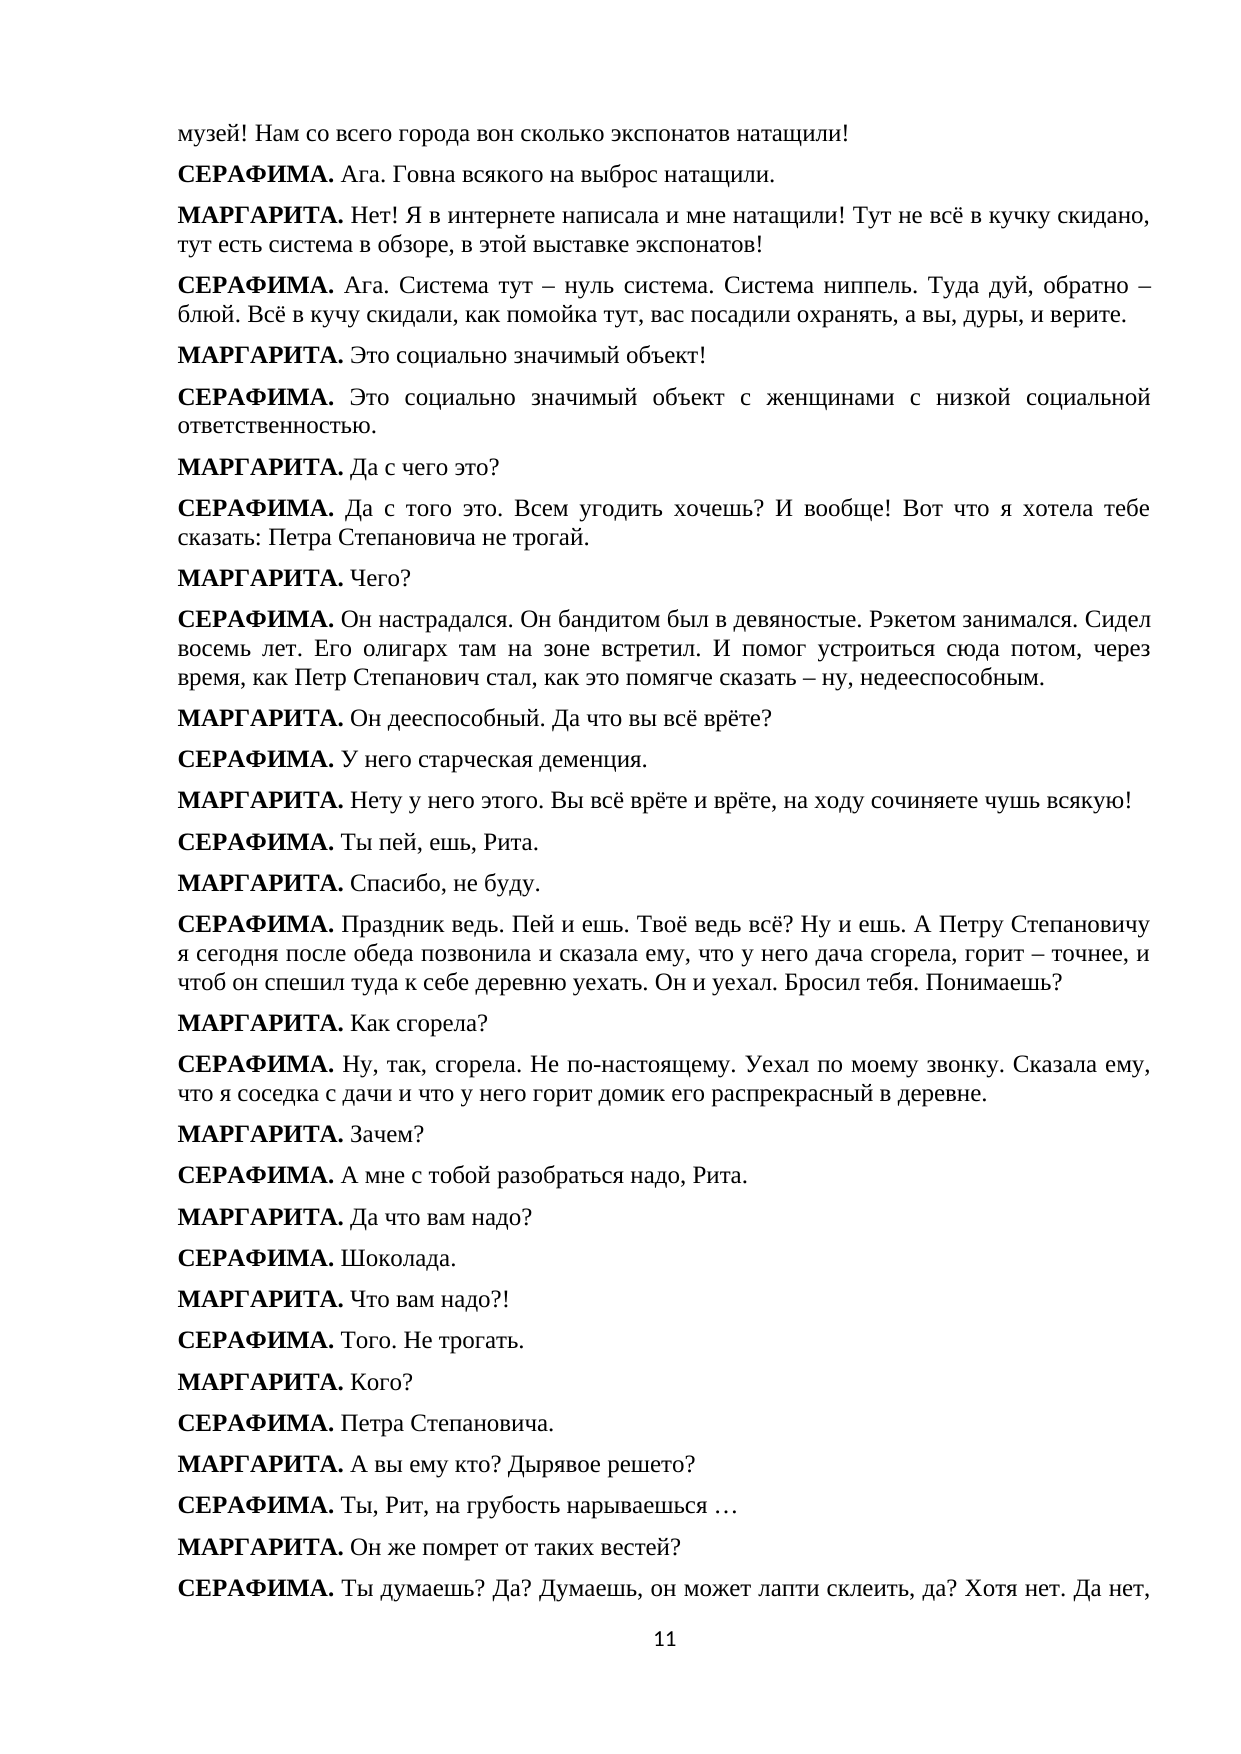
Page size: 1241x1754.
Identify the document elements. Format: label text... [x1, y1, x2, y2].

text МАРГАРИТА. Как сгорела? [177, 1008, 1152, 1037]
text СЕРАФИМА. Да с того это. Всем угодить хочешь? И вообще! Вот что я хотела тебе сказать: Петра Степановича не трогай. [177, 493, 1152, 551]
text СЕРАФИМА. Петра Степановича. [177, 1408, 1152, 1437]
text МАРГАРИТА. Спасибо, не буду. [177, 868, 1152, 897]
text МАРГАРИТА. Что вам надо?! [177, 1284, 1152, 1313]
text МАРГАРИТА. Он дееспособный. Да что вы всё врёте? [177, 703, 1152, 732]
text СЕРАФИМА. А мне с тобой разобраться надо, Рита. [177, 1161, 1152, 1189]
text МАРГАРИТА. А вы ему кто? Дырявое решето? [177, 1449, 1152, 1478]
text СЕРАФИМА. У него старческая деменция. [177, 744, 1152, 773]
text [177, 1573, 1152, 1602]
text МАРГАРИТА. Чего? [177, 563, 1152, 592]
text МАРГАРИТА. Он же помрет от таких вестей? [177, 1532, 1152, 1561]
text СЕРАФИМА. Ты, Рит, на грубость нарываешься … [177, 1491, 1152, 1519]
text МАРГАРИТА. Да что вам надо? [177, 1202, 1152, 1231]
text СЕРАФИМА. Шоколада. [177, 1243, 1152, 1272]
text МАРГАРИТА. Это социально значимый объект! [177, 341, 1152, 369]
text МАРГАРИТА. Нет! Я в интернете написала и мне натащили! Тут не всё в кучку скидано, тут есть система в обзоре, в этой выставке экспонатов! [177, 201, 1152, 258]
text МАРГАРИТА. Зачем? [177, 1119, 1152, 1148]
text СЕРАФИМА. Ага. Система тут – нуль система. Система ниппель. Туда дуй, обратно – блюй. Всё в кучу скидали, как помойка тут, вас посадили охранять, а вы, дуры, и верите. [177, 271, 1152, 328]
text СЕРАФИМА. Того. Не трогать. [177, 1326, 1152, 1354]
text СЕРАФИМА. Ага. Говна всякого на выброс натащили. [177, 159, 1152, 188]
text МАРГАРИТА. Да с чего это? [177, 452, 1152, 481]
text МАРГАРИТА. Нету у него этого. Вы всё врёте и врёте, на ходу сочиняете чушь всякую! [177, 786, 1152, 814]
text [177, 118, 1152, 147]
text СЕРАФИМА. Ну, так, сгорела. Не по-настоящему. Уехал по моему звонку. Сказала ему, что я соседка с дачи и что у него горит домик его распрекрасный в деревне. [177, 1049, 1152, 1107]
text СЕРАФИМА. Ты пей, ешь, Рита. [177, 827, 1152, 856]
text СЕРАФИМА. Праздник ведь. Пей и ешь. Твоё ведь всё? Ну и ешь. А Петру Степановичу я сегодня после обеда позвонила и сказала ему, что у него дача сгорела, горит – точнее, и чтоб он спешил туда к себе деревню уехать. Он и уехал. Бросил тебя. Понимаешь? [177, 909, 1152, 996]
text СЕРАФИМА. Он настрадался. Он бандитом был в девяностые. Рэкетом занимался. Сидел восемь лет. Его олигарх там на зоне встретил. И помог устроиться сюда потом, через время, как Петр Степанович стал, как это помягче сказать – ну, недееспособным. [177, 604, 1152, 691]
text СЕРАФИМА. Это социально значимый объект с женщинами с низкой социальной ответственностью. [177, 382, 1152, 439]
text МАРГАРИТА. Кого? [177, 1367, 1152, 1396]
